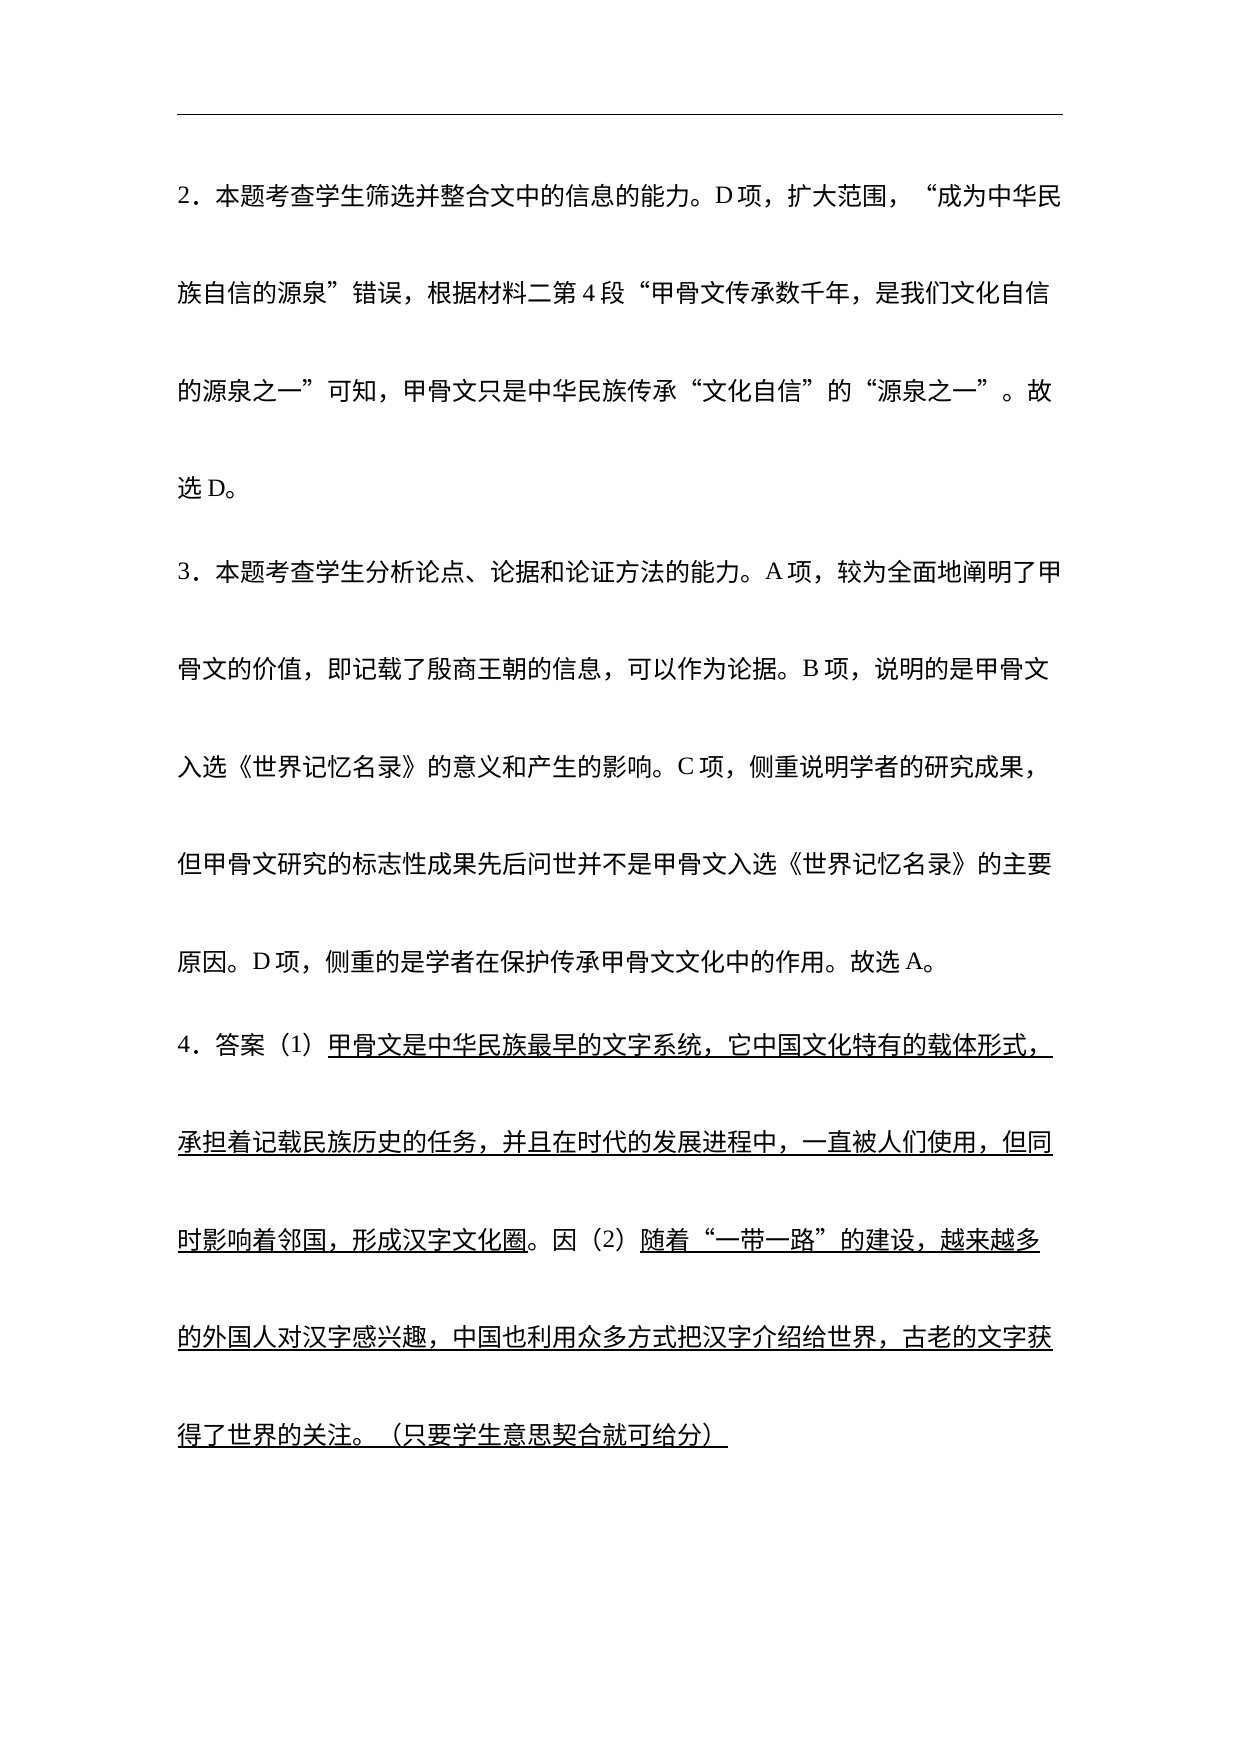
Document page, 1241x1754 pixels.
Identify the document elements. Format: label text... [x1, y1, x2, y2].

text 3．本题考查学生分析论点、论据和论证方法的能力。A项，较为全面地阐明了甲骨文的价值，即记载了殷商王朝的信息，可以作为论据。B项，说明的是甲骨文入选《世界记忆名录》的意义和产生的影响。C项，侧重说明学者的研究成果，但甲骨文研究的标志性成果先后问世并不是甲骨文入选《世界记忆名录》的主要原因。D项，侧重的是学者在保护传承甲骨文文化中的作用。故选A。 [177, 538, 1063, 993]
text 4．答案（1）甲骨文是中华民族最早的文字系统，它中国文化特有的载体形式，承担着记载民族历史的任务，并且在时代的发展进程中，一直被人们使用，但同时影响着邻国，形成汉字文化圈。因（2）随着“一带一路”的建设，越来越多的外国人对汉字感兴趣，中国也利用众多方式把汉字介绍给世界，古老的文字获得了世界的关注。（只要学生意思契合就可给分） [177, 1011, 1063, 1466]
text 2．本题考查学生筛选并整合文中的信息的能力。D项，扩大范围，“成为中华民族自信的源泉”错误，根据材料二第4段“甲骨文传承数千年，是我们文化自信的源泉之一”可知，甲骨文只是中华民族传承“文化自信”的“源泉之一”。故选D。 [177, 162, 1063, 519]
